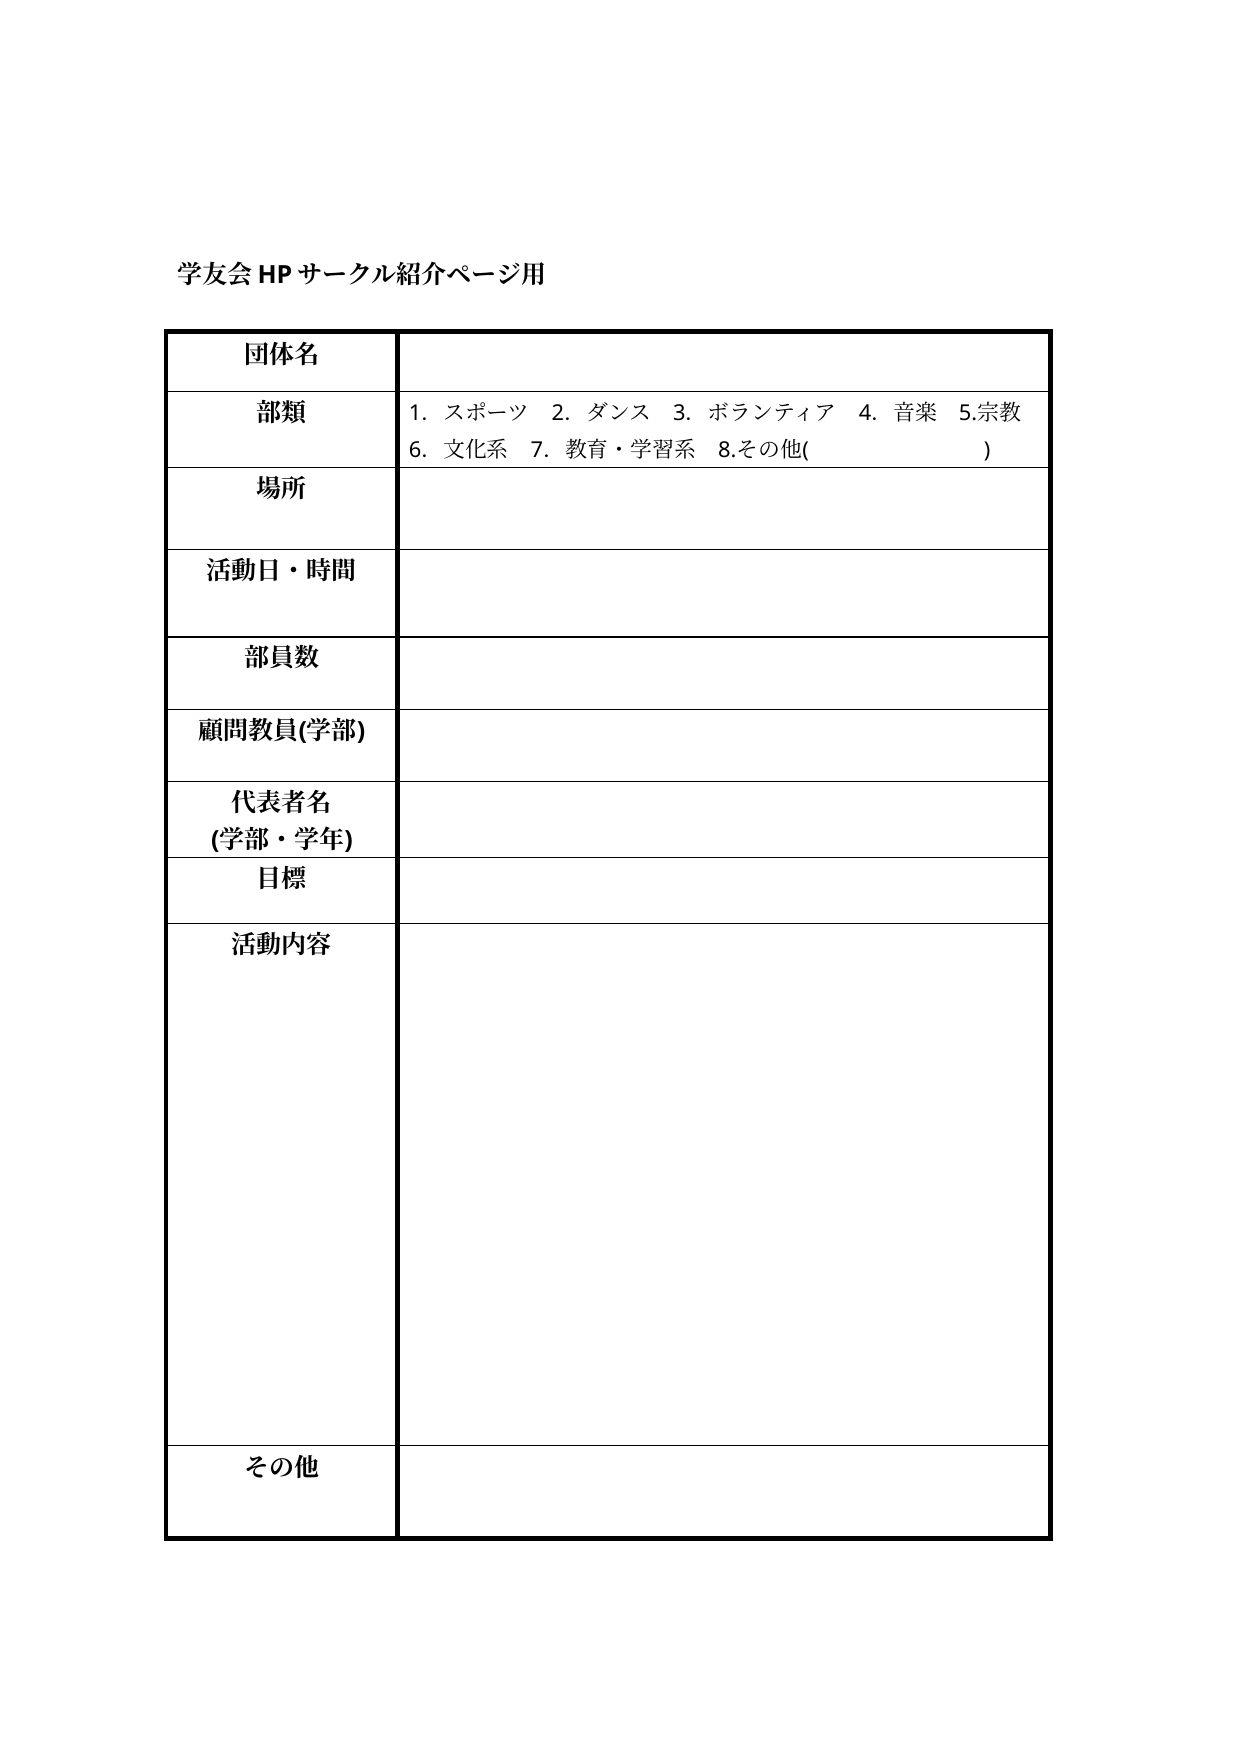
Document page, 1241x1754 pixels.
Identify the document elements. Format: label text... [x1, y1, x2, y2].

table_header 団体名 [168, 334, 395, 391]
table_cell [400, 638, 1048, 709]
table_cell 部員数 [168, 638, 395, 709]
table_cell 部類 [168, 392, 395, 467]
table_cell 活動日・時間 [168, 550, 395, 636]
table_cell 1．スポーツ 2．ダンス 3．ボランティア 4．音楽 5.宗教 6．文化系 7．教育・学習系 8.その他( ) [400, 392, 1048, 467]
table_cell [400, 468, 1048, 549]
table_cell 場所 [168, 468, 395, 549]
table_header [400, 334, 1048, 391]
table_cell [400, 924, 1048, 1445]
table_cell 活動内容 [168, 924, 395, 1445]
table_cell その他 [168, 1446, 395, 1536]
text 学友会HPサークル紹介ページ用 [177, 254, 1063, 292]
table_cell [400, 782, 1048, 857]
table_cell [400, 550, 1048, 636]
table_cell 代表者名 (学部・学年) [168, 782, 395, 857]
table_cell 顧問教員(学部) [168, 710, 395, 781]
table_cell [400, 1446, 1048, 1536]
table_cell [400, 858, 1048, 922]
table_cell [400, 710, 1048, 781]
table_cell 目標 [168, 858, 395, 922]
